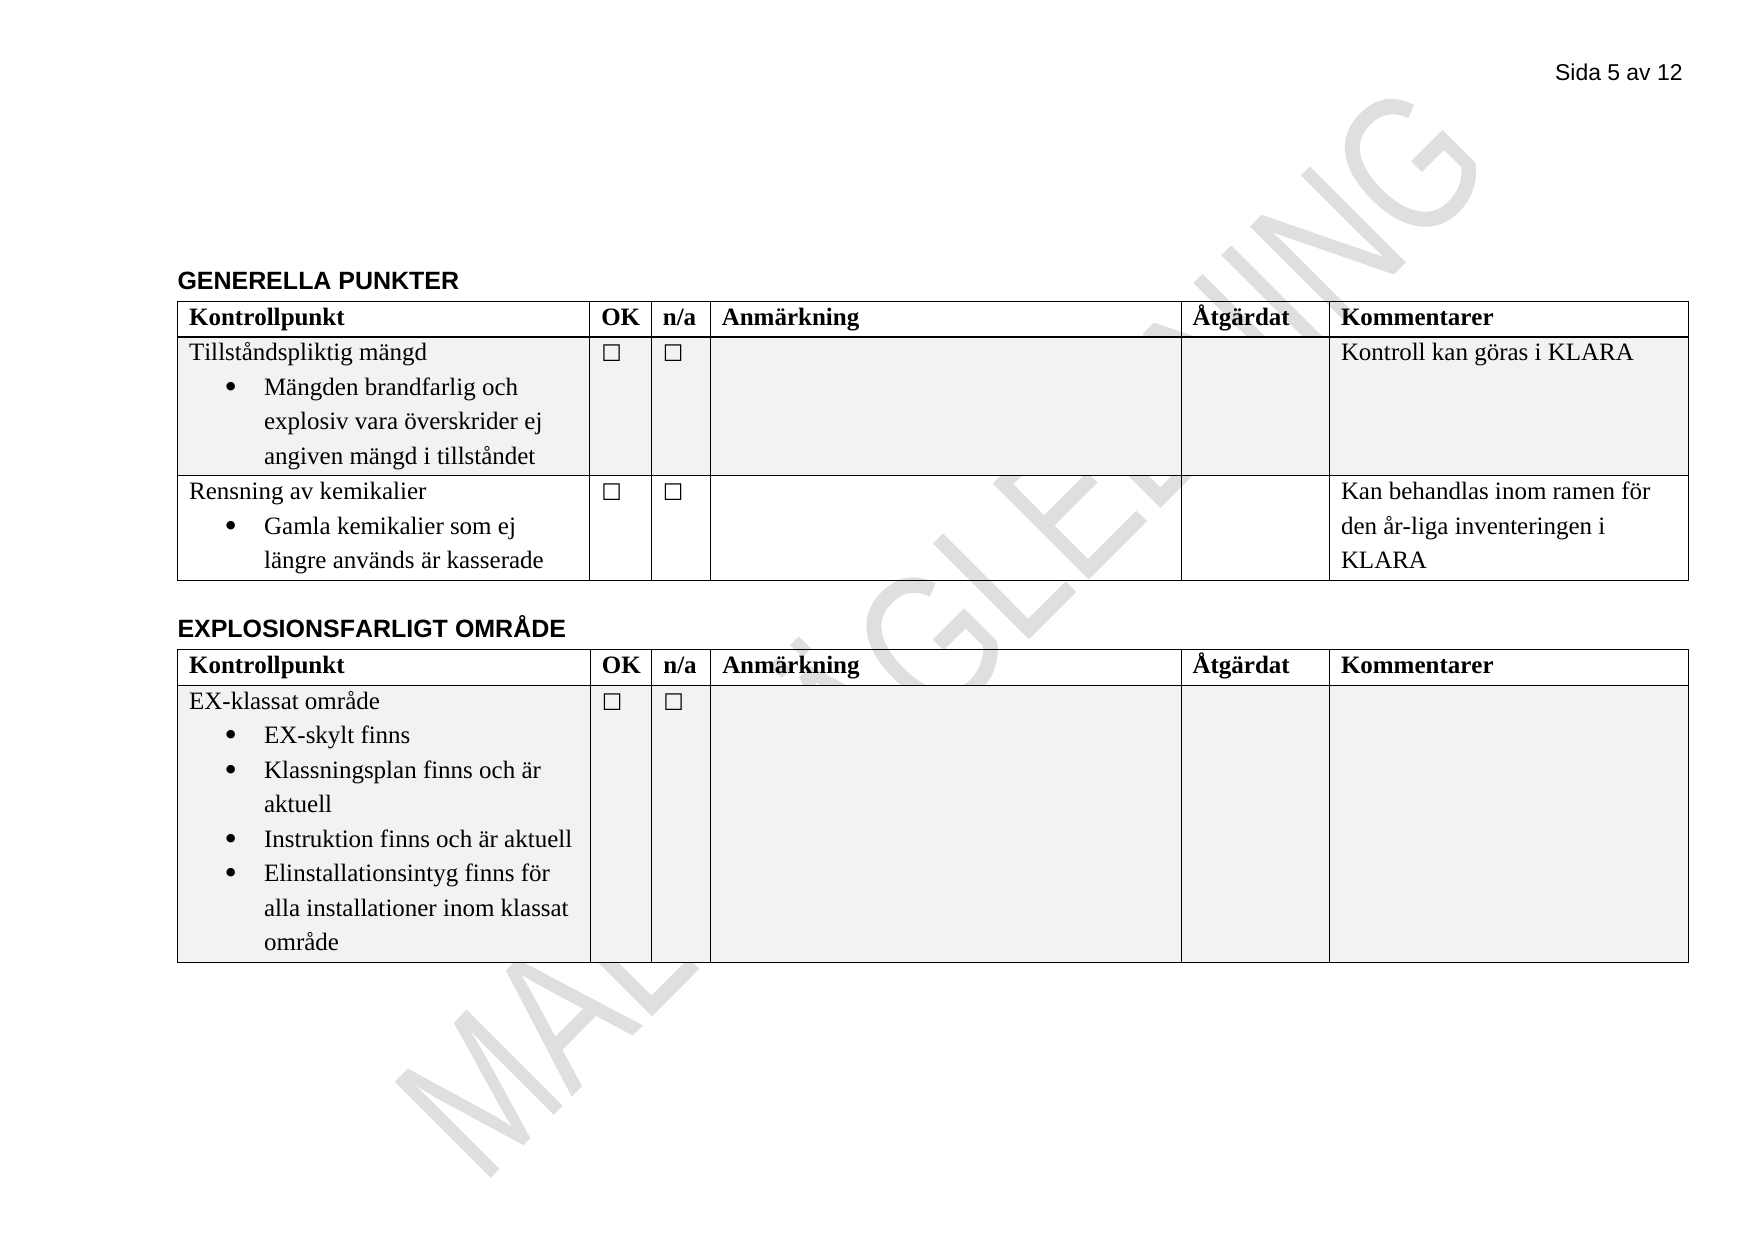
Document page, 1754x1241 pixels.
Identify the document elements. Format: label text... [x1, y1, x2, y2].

table_cell [1182, 476, 1329, 580]
table_header OK [590, 302, 651, 336]
table_header Kommentarer [1330, 302, 1688, 336]
table_cell Kontroll kan göras i KLARA [1330, 338, 1688, 475]
table_header OK [591, 650, 651, 685]
table_cell [590, 338, 651, 475]
table_cell EX-klassat område EX-skylt finns Klassningsplan finns och är aktuell Instruktion finns och är aktuell Elinstallationsintyg finns för alla installationer inom klassat område [178, 686, 590, 962]
subtitle GENERELLA PUNKTER [177, 266, 1689, 294]
table_cell [711, 338, 1181, 475]
table_cell [1330, 686, 1688, 962]
table_cell [711, 476, 1181, 580]
table_cell [1182, 686, 1329, 962]
table_cell [652, 338, 710, 475]
table_header n/a [652, 650, 710, 685]
table_cell [652, 476, 710, 580]
table_header Anmärkning [711, 650, 1181, 685]
table_header Anmärkning [711, 302, 1181, 336]
table_cell [590, 476, 651, 580]
subtitle EXPLOSIONSFARLIGT OMRÅDE [177, 614, 1689, 643]
table_cell [711, 686, 1181, 962]
table_header Kontrollpunkt [178, 302, 589, 336]
table_header Åtgärdat [1182, 302, 1329, 336]
table_header Kommentarer [1330, 650, 1688, 685]
table_cell [1182, 338, 1329, 475]
table_cell [591, 686, 651, 962]
table_cell Kan behandlas inom ramen för den år-liga inventeringen i KLARA [1330, 476, 1688, 580]
table_cell [652, 686, 710, 962]
table_header Kontrollpunkt [178, 650, 590, 685]
table_header Åtgärdat [1182, 650, 1329, 685]
table_cell Tillståndspliktig mängd Mängden brandfarlig och explosiv vara överskrider ej angiven mängd i tillståndet [178, 338, 589, 475]
table_header n/a [652, 302, 710, 336]
table_cell Rensning av kemikalier Gamla kemikalier som ej längre används är kasserade [178, 476, 589, 580]
